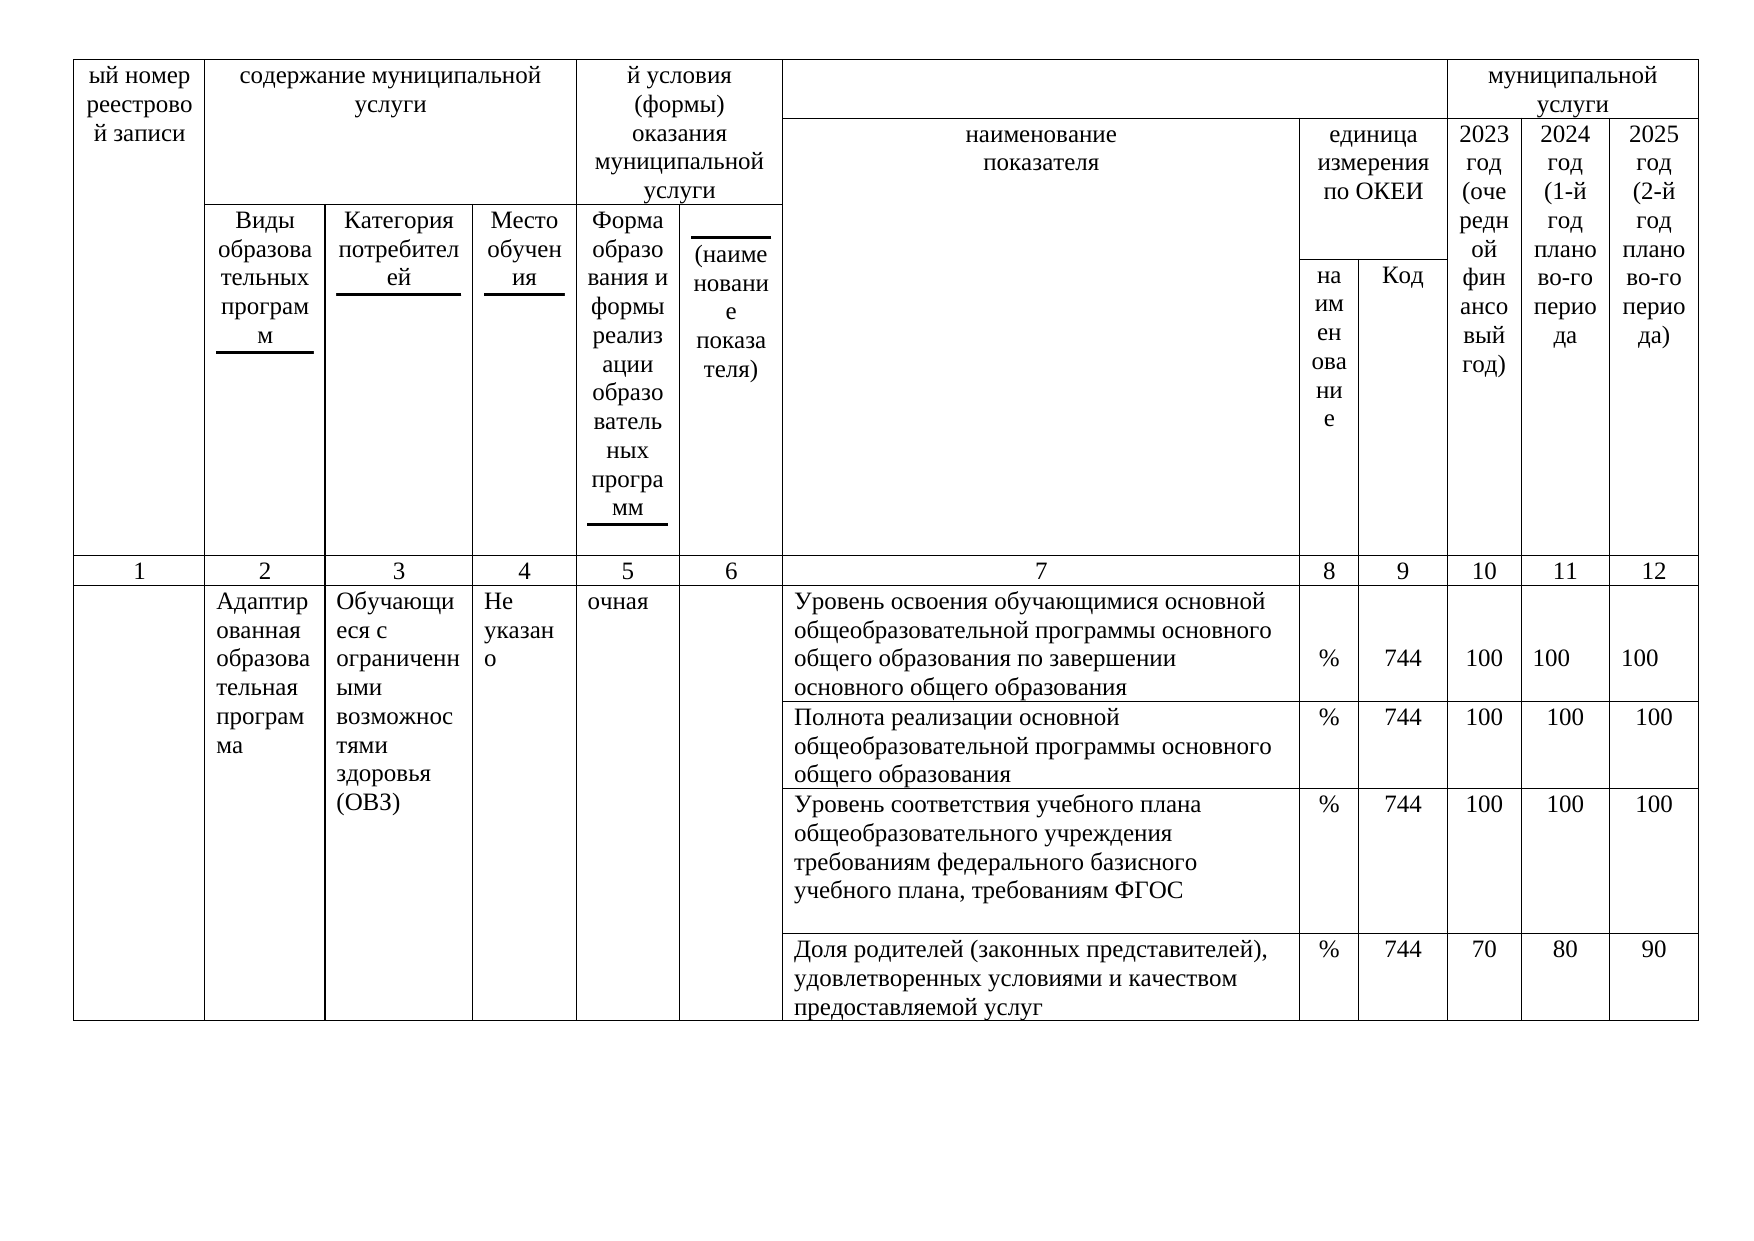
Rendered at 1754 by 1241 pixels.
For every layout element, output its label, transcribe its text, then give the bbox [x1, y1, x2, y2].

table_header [577, 60, 782, 204]
table_cell наименование [1300, 260, 1358, 555]
table_cell 9 [1359, 556, 1447, 585]
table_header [1448, 60, 1698, 118]
table_cell Виды образовательных программ [205, 205, 324, 555]
table_cell 2 [205, 556, 324, 585]
table_cell % [1300, 586, 1358, 701]
table_cell Обучающиеся с ограниченными возможностями здоровья (ОВЗ) [326, 586, 472, 1020]
table_cell 90 [1610, 934, 1698, 1020]
table_cell Не указано [473, 586, 576, 1020]
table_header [783, 60, 1447, 118]
table_cell 2024 год (1-й год планово-го периода [1522, 119, 1609, 555]
table_cell 100 [1448, 586, 1521, 701]
table_cell 100 [1610, 789, 1698, 933]
table_cell очная [577, 586, 679, 1020]
table_cell 2023 год (очередной финансовый год) [1448, 119, 1521, 555]
table_cell 4 [473, 556, 576, 585]
table_cell 100 [1610, 586, 1698, 701]
table_cell 2025 год (2-й год планово-го периода) [1610, 119, 1698, 555]
table_cell Место обучения [473, 205, 576, 555]
table_cell 3 [326, 556, 472, 585]
table_cell 5 [577, 556, 679, 585]
table_cell 744 [1359, 789, 1447, 933]
table_cell 6 [680, 556, 782, 585]
table_cell [74, 586, 204, 1020]
table_cell 7 [783, 556, 1299, 585]
table_cell 10 [1448, 556, 1521, 585]
table_cell 744 [1359, 586, 1447, 701]
table_cell Уровень соответствия учебного плана общеобразовательного учреждения требованиям федерального базисного учебного плана, требованиям ФГОС [783, 789, 1299, 933]
table_cell 100 [1610, 702, 1698, 788]
table_cell Форма образования и формы реализации образовательных программ [577, 205, 679, 555]
table_cell (наименование показателя) [680, 205, 782, 555]
table_cell 80 [1522, 934, 1609, 1020]
table_cell 100 [1448, 702, 1521, 788]
table_cell Доля родителей (законных представителей), удовлетворенных условиями и качеством предоставляемой услуг [783, 934, 1299, 1020]
table_cell 12 [1610, 556, 1698, 585]
table_cell [680, 586, 782, 1020]
table_cell Уровень освоения обучающимися основной общеобразовательной программы основного общего образования по завершении основного общего образования [783, 586, 1299, 701]
table_cell Код [1359, 260, 1447, 555]
table_cell 100 [1522, 586, 1609, 701]
table_cell % [1300, 789, 1358, 933]
table_cell Адаптированная образовательная программа [205, 586, 324, 1020]
table_cell Полнота реализации основной общеобразовательной программы основного общего образования [783, 702, 1299, 788]
table_cell % [1300, 934, 1358, 1020]
table_cell 1 [74, 556, 204, 585]
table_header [74, 60, 204, 555]
table_cell 8 [1300, 556, 1358, 585]
table_cell 744 [1359, 702, 1447, 788]
table_cell 70 [1448, 934, 1521, 1020]
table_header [205, 60, 576, 204]
table_cell 744 [1359, 934, 1447, 1020]
table_cell 11 [1522, 556, 1609, 585]
table_cell 100 [1522, 789, 1609, 933]
table_cell % [1300, 702, 1358, 788]
table_cell наименование показателя [783, 119, 1299, 555]
table_cell единица измерения по ОКЕИ [1300, 119, 1447, 259]
table_cell Категория потребителей [326, 205, 472, 555]
table_cell 100 [1448, 789, 1521, 933]
table_cell 100 [1522, 702, 1609, 788]
